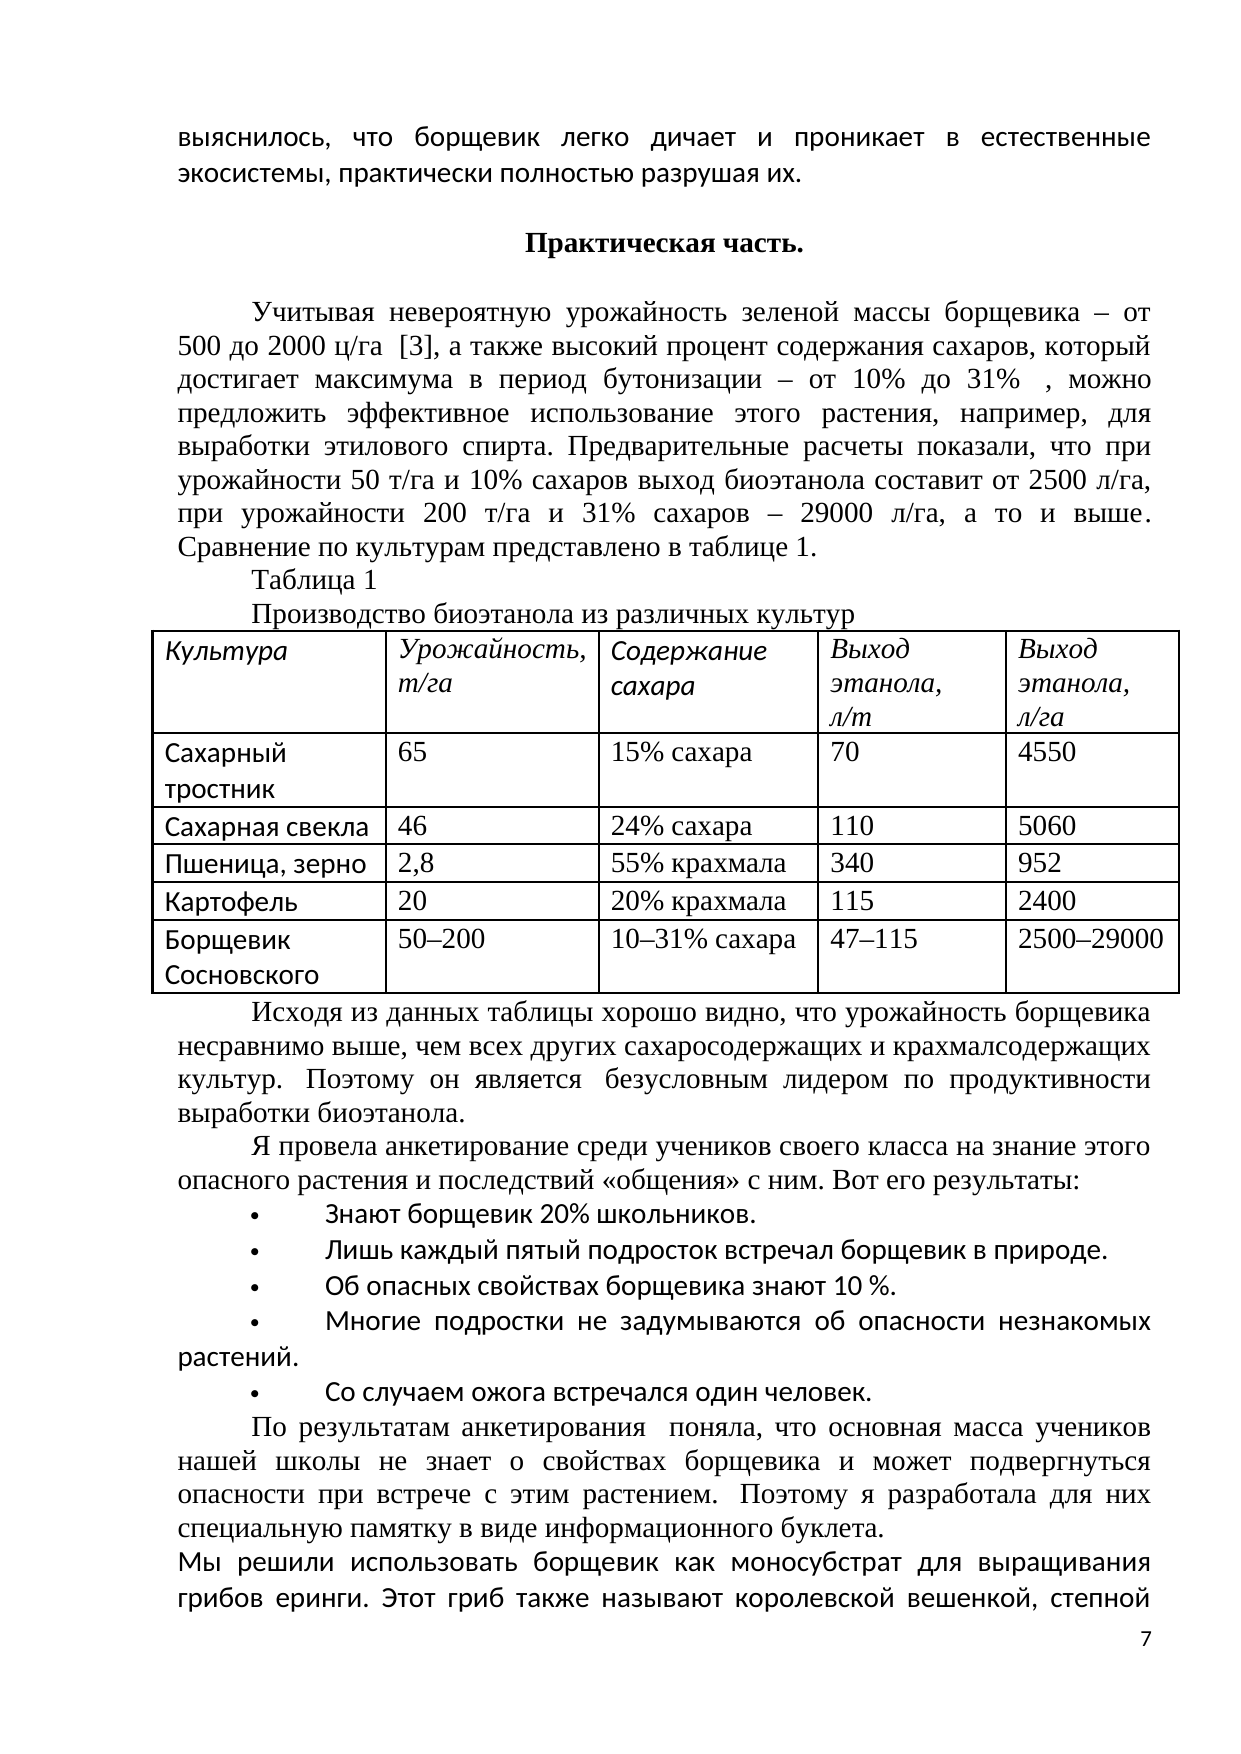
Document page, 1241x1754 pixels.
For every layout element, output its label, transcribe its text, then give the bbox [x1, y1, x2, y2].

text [177, 118, 1152, 189]
table_cell Пшеница, зерно [154, 845, 385, 881]
table_header Выход этанола, л/га [1007, 632, 1178, 732]
table_cell 2400 [1007, 883, 1178, 919]
table_cell 55% крахмала [600, 845, 817, 881]
table_header Содержание сахара [600, 632, 817, 732]
table_cell 5060 [1007, 808, 1178, 843]
table_cell Сахарный тростник [154, 734, 385, 806]
list Лишь каждый пятый подросток встречал борщевик в природе. [177, 1231, 1152, 1267]
table_header Урожайность, т/га [387, 632, 598, 732]
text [177, 1543, 1152, 1614]
list Знают борщевик 20% школьников. [177, 1195, 1152, 1231]
table_cell 340 [819, 845, 1005, 881]
table_header Выход этанола, л/т [819, 632, 1005, 732]
table_cell 46 [387, 808, 598, 843]
list Со случаем ожога встречался один человек. [177, 1373, 1152, 1409]
table_cell 24% сахара [600, 808, 817, 843]
table_cell 2500–29000 [1007, 921, 1178, 992]
table_cell 70 [819, 734, 1005, 806]
table_cell 65 [387, 734, 598, 806]
text Практическая часть. [177, 225, 1152, 258]
list Многие подростки не задумываются об опасности незнакомых растений. [177, 1302, 1152, 1373]
text Таблица 1 [177, 562, 1152, 596]
table_cell 47–115 [819, 921, 1005, 992]
table_cell 20% крахмала [600, 883, 817, 919]
table_cell 2,8 [387, 845, 598, 881]
table_cell 20 [387, 883, 598, 919]
table_cell 50–200 [387, 921, 598, 992]
text По результатам анкетирования поняла, что основная масса учеников нашей школы не знает о свойствах борщевика и может подвергнуться опасности при встрече с этим растением. Поэтому я разработала для них специальную памятку в виде информационного буклета. [177, 1409, 1152, 1543]
text Я провела анкетирование среди учеников своего класса на знание этого опасного растения и последствий «общения» с ним. Вот его результаты: [177, 1128, 1152, 1195]
table_cell Сахарная свекла [154, 808, 385, 843]
text Исходя из данных таблицы хорошо видно, что урожайность борщевика несравнимо выше, чем всех других сахаросодержащих и крахмалсодержащих культур. Поэтому он является безусловным лидером по продуктивности выработки биоэтанола. [177, 994, 1152, 1128]
table_cell 115 [819, 883, 1005, 919]
table_cell 952 [1007, 845, 1178, 881]
table_header Культура [154, 632, 385, 732]
list Об опасных свойствах борщевика знают 10 %. [177, 1267, 1152, 1302]
table_cell 4550 [1007, 734, 1178, 806]
table_cell Картофель [154, 883, 385, 919]
table_cell 110 [819, 808, 1005, 843]
table_cell 10–31% сахара [600, 921, 817, 992]
table_cell Борщевик Сосновского [154, 921, 385, 992]
table_cell 15% сахара [600, 734, 817, 806]
text Учитывая невероятную урожайность зеленой массы борщевика – от 500 до 2000 ц/га [3], а также высокий процент содержания сахаров, который достигает максимума в период бутонизации – от 10% до 31% , можно предложить эффективное использование этого растения, например, для выработки этилового спирта. Предварительные расчеты показали, что при урожайности 50 т/га и 10% сахаров выход биоэтанола составит от 2500 л/га, при урожайности 200 т/га и 31% сахаров – 29000 л/га, а то и выше. Сравнение по культурам представлено в таблице 1. [177, 294, 1152, 562]
text Производство биоэтанола из различных культур [177, 596, 1152, 629]
